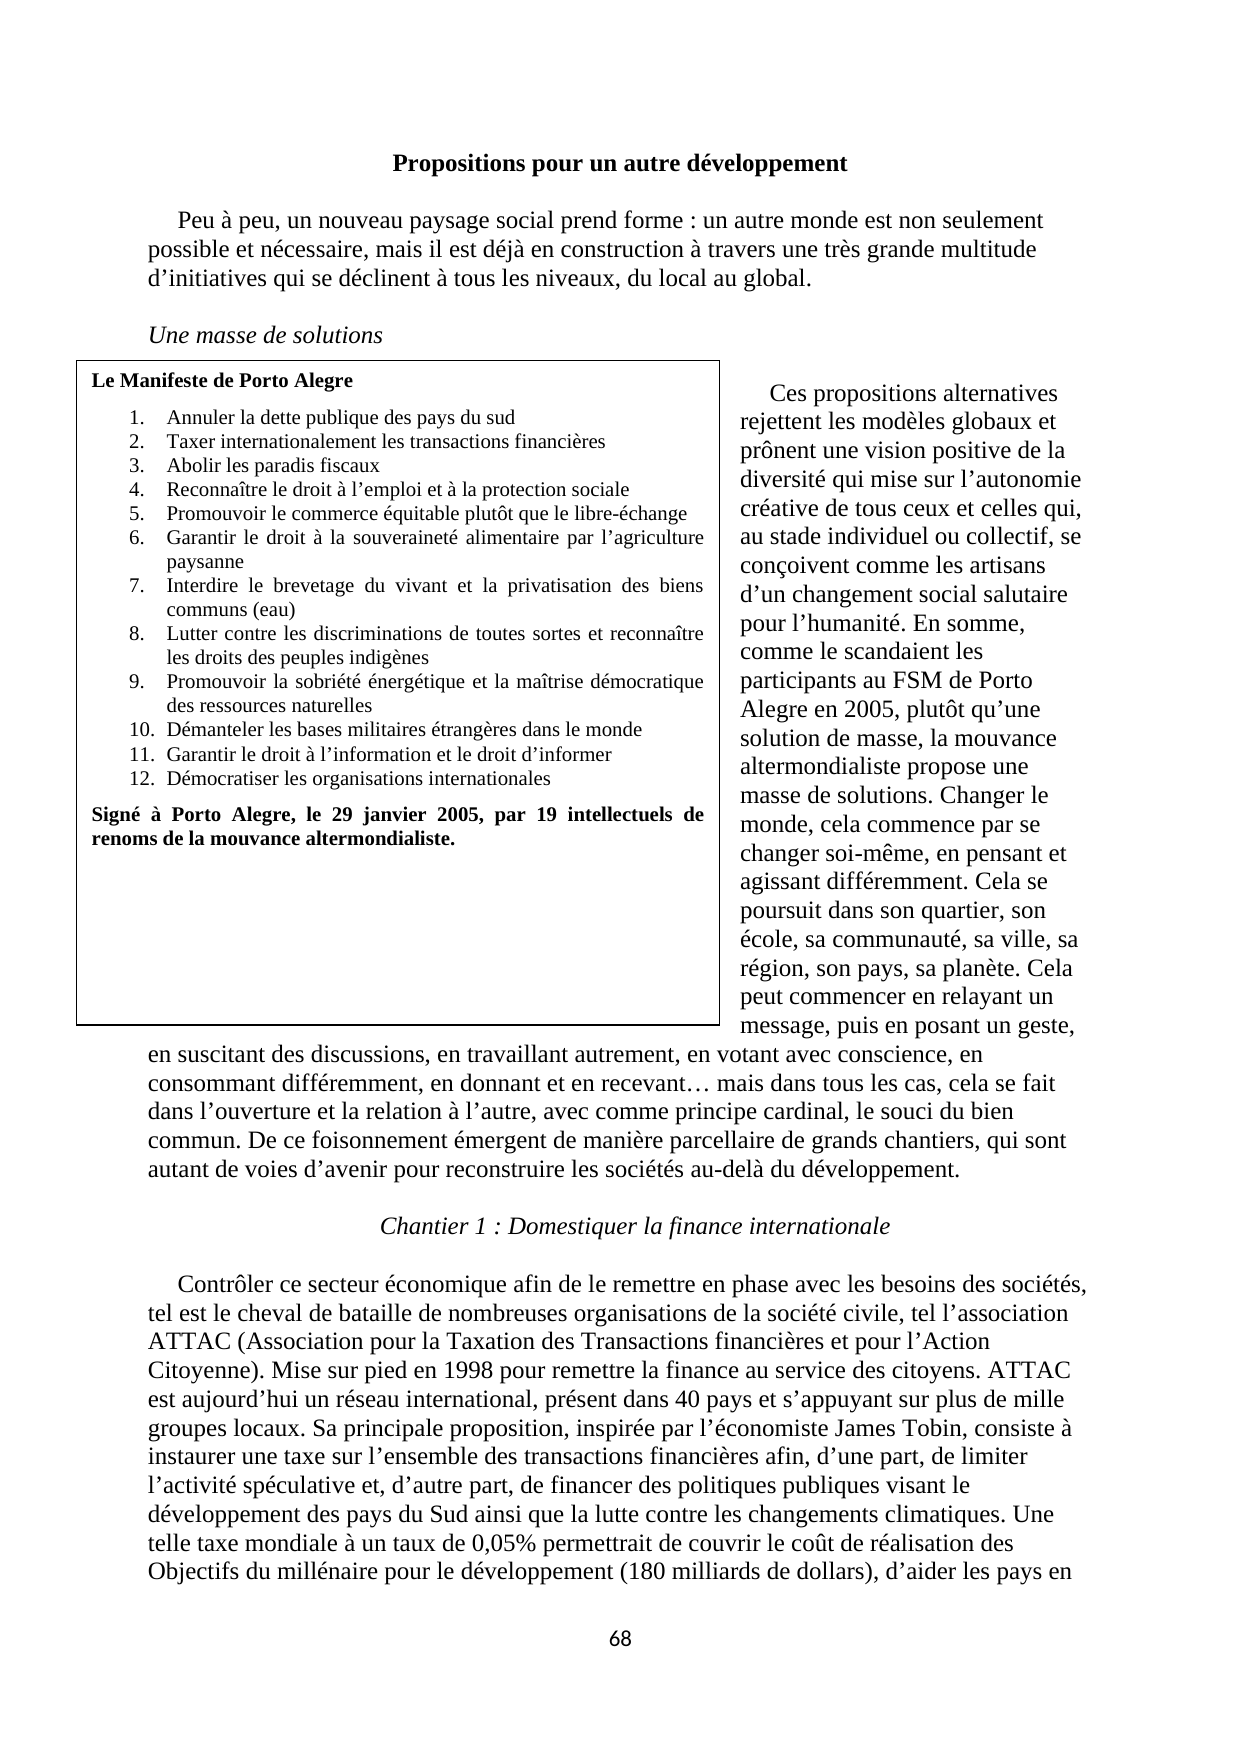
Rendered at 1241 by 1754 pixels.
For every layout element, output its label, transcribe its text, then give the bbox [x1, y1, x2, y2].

text Une masse de solutions [148, 320, 1093, 349]
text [148, 1269, 1093, 1585]
text Peu à peu, un nouveau paysage social prend forme : un autre monde est non seulement possible et nécessaire, mais il est déjà en construction à travers une très grande multitude d’initiatives qui se déclinent à tous les niveaux, du local au global. [148, 205, 1093, 291]
text Chantier 1 : Domestiquer la finance internationale [148, 1211, 1093, 1240]
text Propositions pour un autre développement [148, 148, 1093, 176]
list Ces propositions alternatives rejettent les modèles globaux et prônent une vision positive de la diversité qui mise sur l’autonomie créative de tous ceux et celles qui, au stade individuel ou collectif, se conçoivent comme les artisans d’un changement social salutaire pour l’humanité. En somme, comme le scandaient les participants au FSM de Porto Alegre en 2005, plutôt qu’une solution de masse, la mouvance altermondialiste propose une masse de solutions. Changer le monde, cela commence par se changer soi-même, en pensant et agissant différemment. Cela se poursuit dans son quartier, son école, sa communauté, sa ville, sa région, son pays, sa planète. Cela peut commencer en relayant un message, puis en posant un geste, en suscitant des discussions, en travaillant autrement, en votant avec conscience, en consommant différemment, en donnant et en recevant… mais dans tous les cas, cela se fait dans l’ouverture et la relation à l’autre, avec comme principe cardinal, le souci du bien commun. De ce foisonnement émergent de manière parcellaire de grands chantiers, qui sont autant de voies d’avenir pour reconstruire les sociétés au-delà du développement. [148, 378, 1093, 1183]
